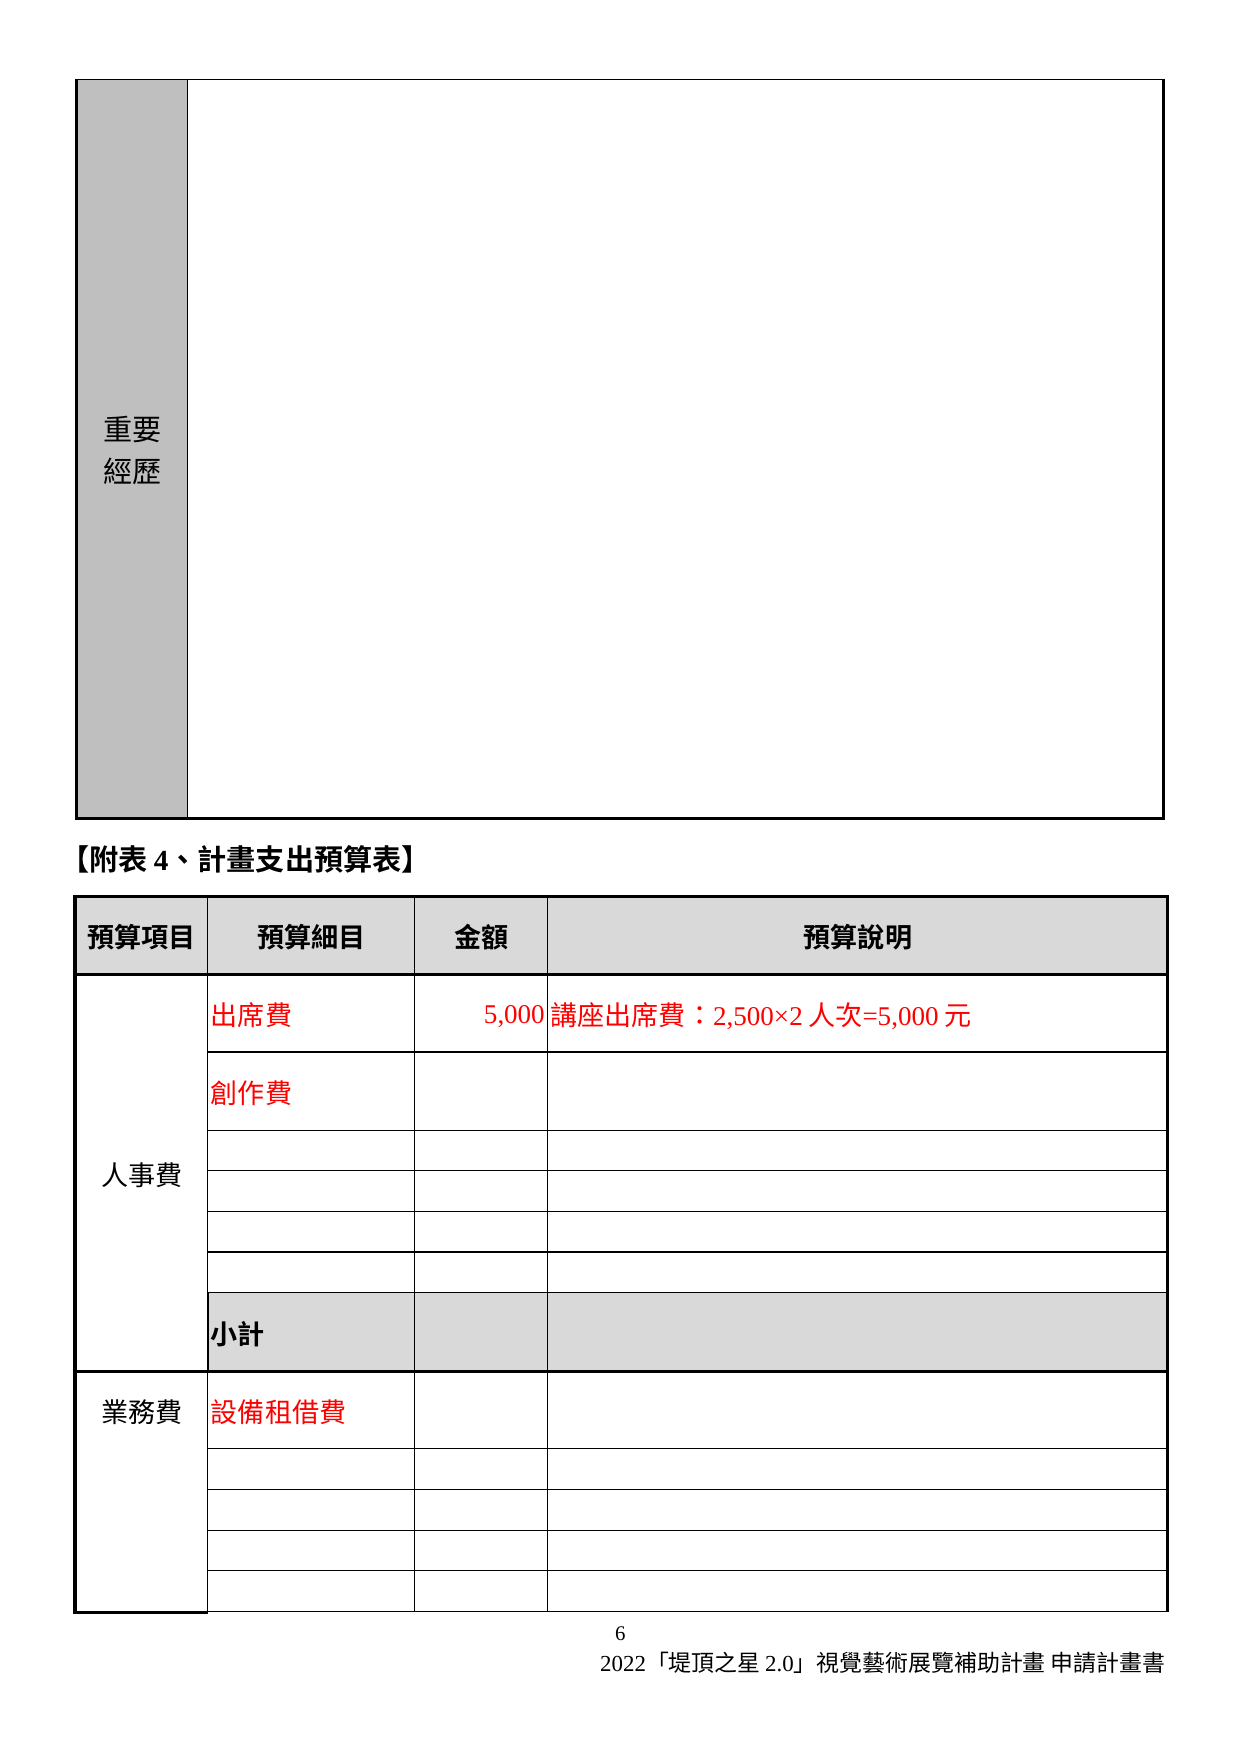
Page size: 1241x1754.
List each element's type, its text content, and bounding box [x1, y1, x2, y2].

table_cell 業務費 [77, 1373, 207, 1611]
table_cell [548, 1531, 1166, 1570]
table_cell [415, 1131, 547, 1170]
table_cell [548, 1171, 1166, 1211]
table_cell 小計 [209, 1293, 414, 1370]
table_cell [415, 1531, 547, 1570]
table_cell [415, 1571, 547, 1611]
table_cell 講座出席費：2,500×2人次=5,000元 [548, 976, 1166, 1051]
table_cell 5,000 [415, 976, 547, 1051]
table_cell [208, 1171, 414, 1211]
table_header 金額 [415, 898, 547, 973]
table_cell [548, 1449, 1166, 1489]
table_cell [188, 80, 1162, 817]
table_cell [415, 1293, 547, 1370]
table_header 預算細目 [208, 898, 414, 973]
table_cell [415, 1212, 547, 1251]
table_cell [415, 1171, 547, 1211]
table_cell 出席費 [208, 976, 414, 1051]
table_cell 設備租借費 [208, 1373, 414, 1448]
table_cell [548, 1212, 1166, 1251]
table_cell [548, 1131, 1166, 1170]
table_cell [415, 1253, 547, 1292]
table_cell [208, 1531, 414, 1570]
table_cell [208, 1490, 414, 1529]
table_header 預算說明 [548, 898, 1166, 973]
table_cell [208, 1253, 414, 1292]
table_cell [415, 1490, 547, 1529]
table_cell 重要 經歷 [78, 80, 187, 817]
table_cell [208, 1571, 414, 1611]
table_cell [548, 1053, 1166, 1129]
table_cell [548, 1373, 1166, 1448]
table_cell [548, 1490, 1166, 1529]
table_cell 創作費 [208, 1053, 414, 1129]
table_cell [208, 1212, 414, 1251]
table_cell [548, 1571, 1166, 1611]
table_cell [415, 1373, 547, 1448]
table_cell [415, 1449, 547, 1489]
table_cell [548, 1293, 1166, 1370]
table_cell [548, 1253, 1166, 1292]
table_header 預算項目 [77, 898, 207, 973]
table_cell [208, 1449, 414, 1489]
table_cell [208, 1131, 414, 1170]
table_cell 人事費 [77, 976, 207, 1370]
table_cell [415, 1053, 547, 1129]
text 【附表4、計畫支出預算表】 [60, 820, 1165, 895]
